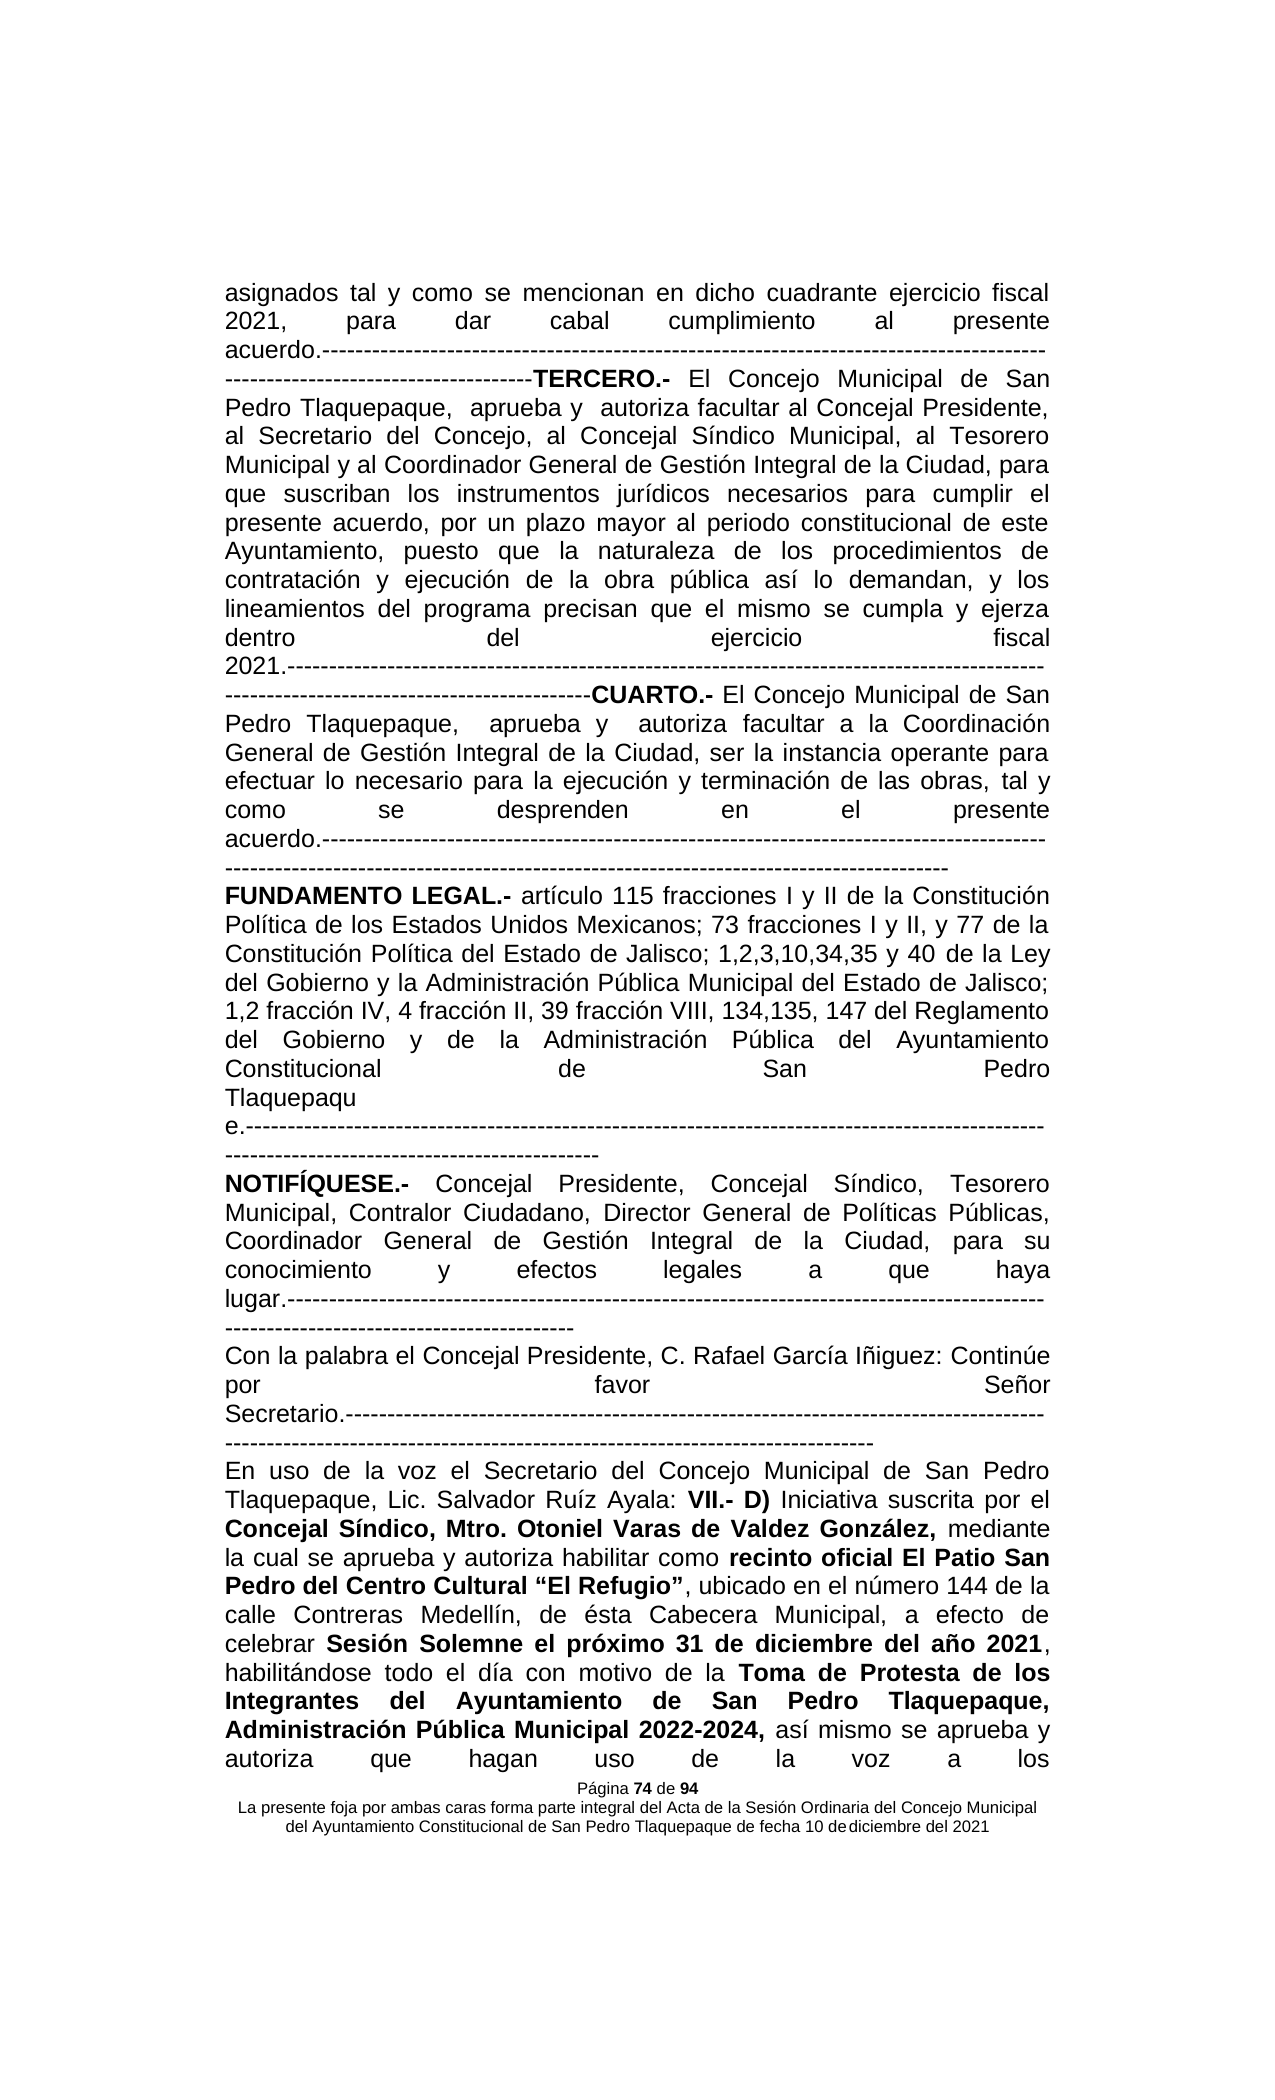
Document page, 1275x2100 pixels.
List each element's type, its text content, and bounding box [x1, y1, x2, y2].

text Con la palabra el Concejal Presidente, C. Rafael García Iñiguez: Continúe por favor Señor Secretario.------------------------------------------------------------------------------------------------------------------------------------------------------------------ [224, 1341, 1051, 1456]
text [224, 1456, 1051, 1773]
text NOTIFÍQUESE.- Concejal Presidente, Concejal Síndico, Tesorero Municipal, Contralor Ciudadano, Director General de Políticas Públicas, Coordinador General de Gestión Integral de la Ciudad, para su conocimiento y efectos legales a que haya lugar.------------------------------------------------------------------------------------------------------------------------------------- [224, 1169, 1051, 1341]
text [224, 278, 1051, 1169]
